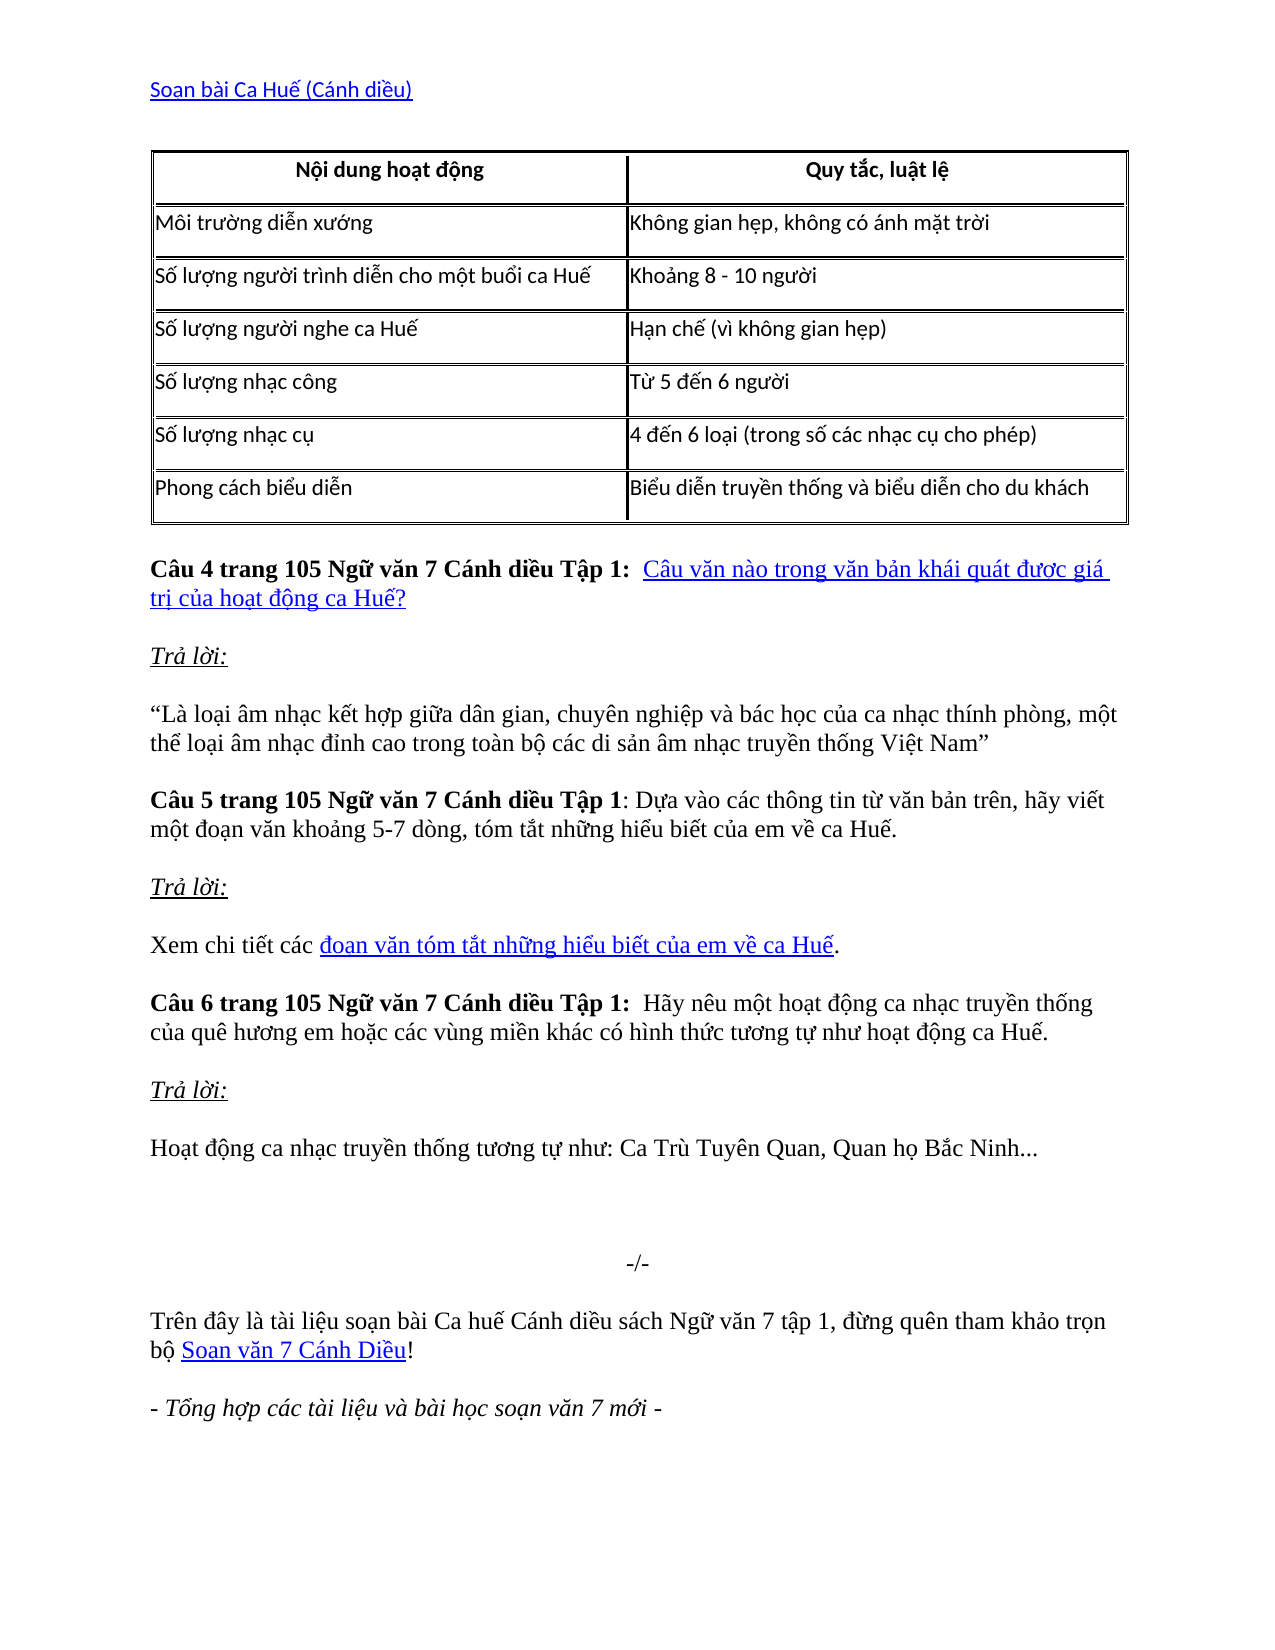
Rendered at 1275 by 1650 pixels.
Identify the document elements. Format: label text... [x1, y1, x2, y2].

text Xem chi tiết các đoạn văn tóm tắt những hiểu biết của em về ca Huế. [150, 930, 1125, 959]
text “Là loại âm nhạc kết hợp giữa dân gian, chuyên nghiệp và bác học của ca nhạc thính phòng, một thể loại âm nhạc đỉnh cao trong toàn bộ các di sản âm nhạc truyền thống Việt Nam” [150, 699, 1125, 756]
table_cell 4 đến 6 loại (trong số các nhạc cụ cho phép) [627, 416, 1127, 469]
table_header Nội dung hoạt động [154, 153, 627, 203]
table_cell Hạn chế (vì không gian hẹp) [629, 309, 1126, 362]
text Trả lời: [150, 641, 1125, 670]
table_cell Từ 5 đến 6 người [629, 363, 1126, 416]
text Hoạt động ca nhạc truyền thống tương tự như: Ca Trù Tuyên Quan, Quan họ Bắc Ninh... [150, 1133, 1125, 1161]
table_cell Số lượng nhạc công [154, 363, 626, 416]
table_cell Số lượng người nghe ca Huế [154, 309, 626, 362]
text Câu 6 trang 105 Ngữ văn 7 Cánh diều Tập 1: Hãy nêu một hoạt động ca nhạc truyền thống của quê hương em hoặc các vùng miền khác có hình thức tương tự như hoạt động ca Huế. [150, 988, 1125, 1046]
text Câu 4 trang 105 Ngữ văn 7 Cánh diều Tập 1: Câu văn nào trong văn bản khái quát được giá trị của hoạt động ca Huế? [150, 554, 1125, 612]
table_cell Khoảng 8 - 10 người [629, 256, 1126, 309]
text Trả lời: [150, 1075, 1125, 1103]
table_cell Số lượng người trình diễn cho một buổi ca Huế [154, 256, 626, 309]
table_cell Số lượng nhạc cụ [152, 416, 627, 469]
table_cell Phong cách biểu diễn [152, 469, 627, 522]
text Trên đây là tài liệu soạn bài Ca huế Cánh diều sách Ngữ văn 7 tập 1, đừng quên tham khảo trọn bộ Soạn văn 7 Cánh Diều! [150, 1306, 1125, 1364]
text Câu 5 trang 105 Ngữ văn 7 Cánh diều Tập 1: Dựa vào các thông tin từ văn bản trên, hãy viết một đoạn văn khoảng 5-7 dòng, tóm tắt những hiểu biết của em về ca Huế. [150, 786, 1125, 843]
text -/- [150, 1248, 1125, 1277]
table_cell Không gian hẹp, không có ánh mặt trời [629, 203, 1126, 256]
table_header Quy tắc, luật lệ [627, 153, 1126, 203]
table_cell Biểu diễn truyền thống và biểu diễn cho du khách [627, 469, 1127, 522]
text - Tổng hợp các tài liệu và bài học soạn văn 7 mới - [150, 1393, 1125, 1422]
table_cell Môi trường diễn xướng [154, 203, 626, 256]
text Trả lời: [150, 872, 1125, 901]
